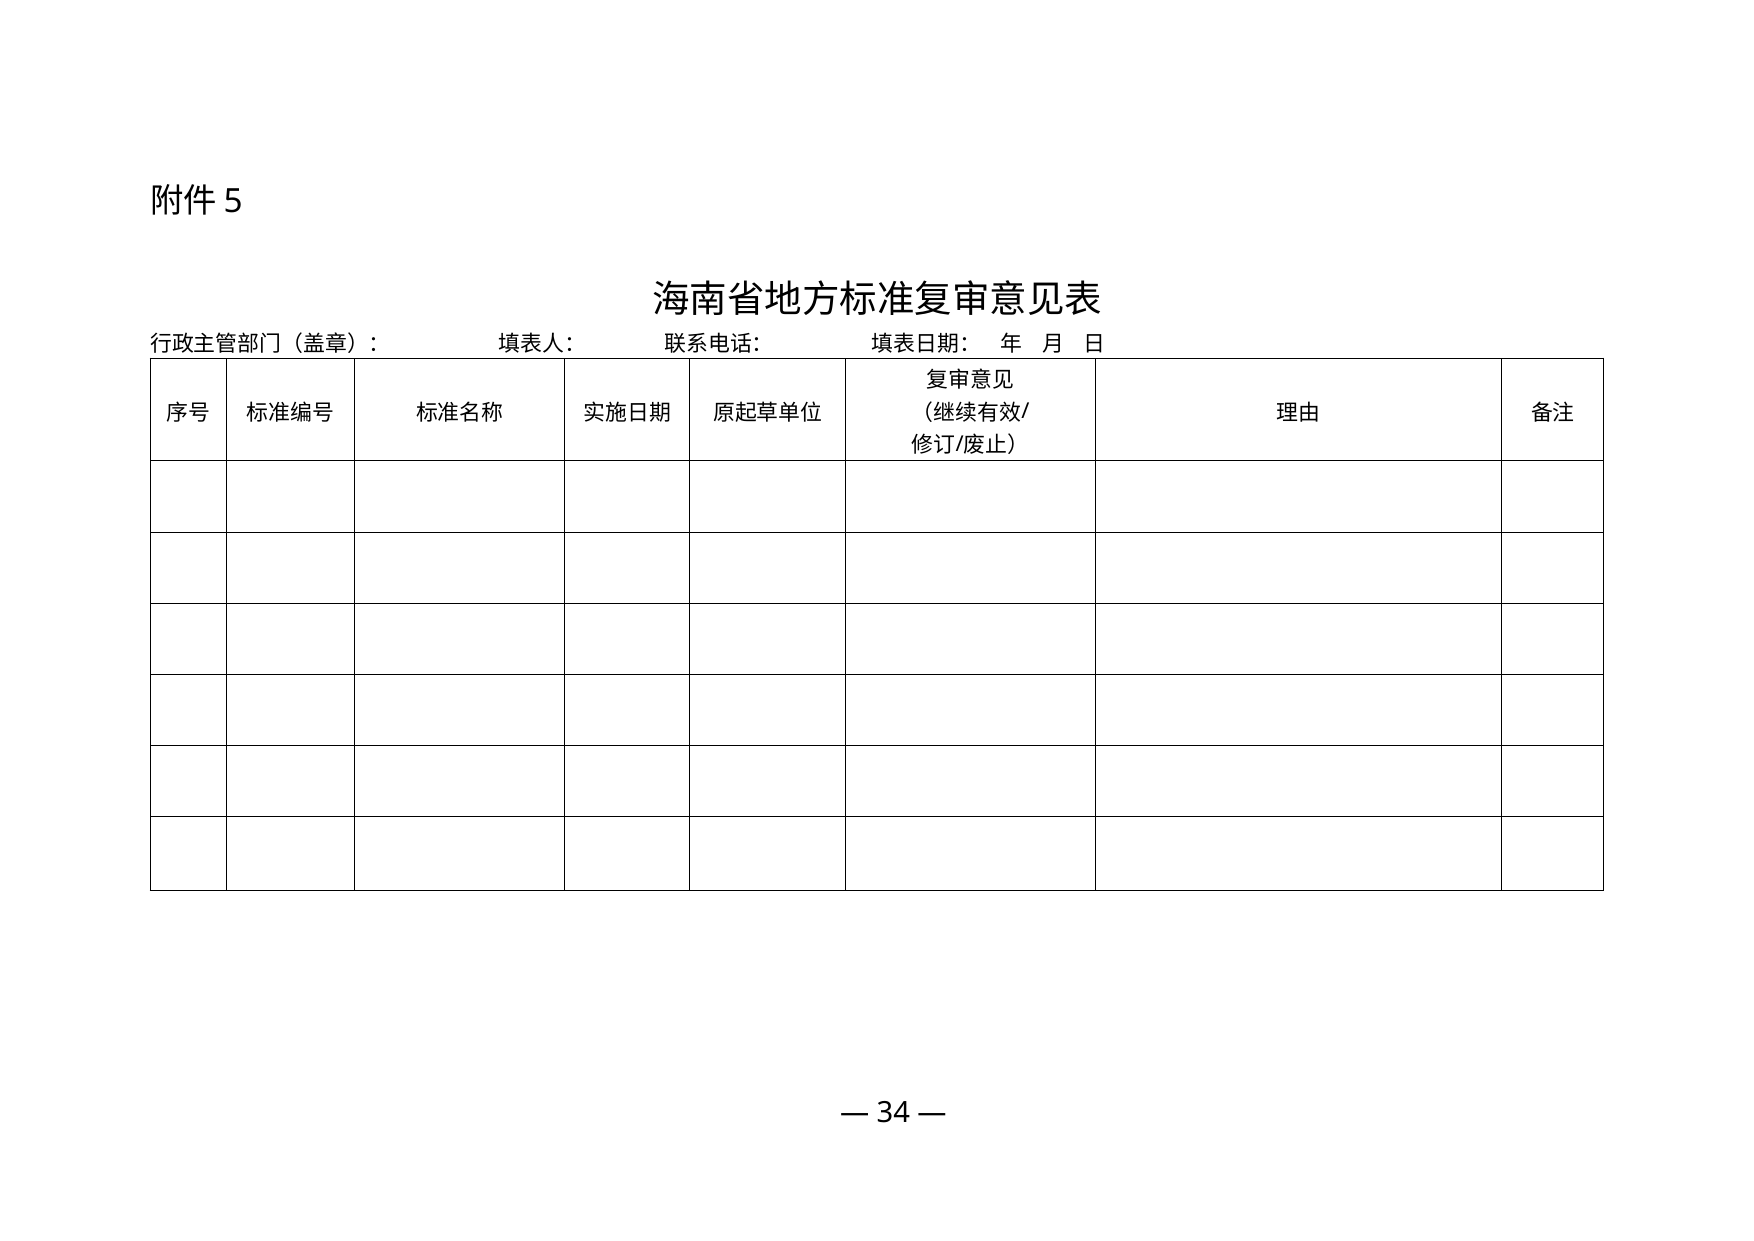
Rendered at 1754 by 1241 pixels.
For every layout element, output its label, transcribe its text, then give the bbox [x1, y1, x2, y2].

table_cell [1096, 461, 1501, 532]
table_cell [355, 533, 564, 603]
table_header 实施日期 [565, 359, 689, 460]
table_cell [690, 817, 845, 890]
table_header 序号 [151, 359, 226, 460]
table_cell [846, 675, 1095, 745]
table_cell [1502, 604, 1603, 674]
table_cell [355, 746, 564, 816]
table_cell [227, 817, 354, 890]
table_cell [846, 746, 1095, 816]
table_cell [151, 746, 226, 816]
table_cell [565, 461, 689, 532]
table_cell [690, 746, 845, 816]
table_cell [690, 604, 845, 674]
table_cell [227, 675, 354, 745]
text 附件5 [150, 165, 1604, 230]
table_cell [690, 461, 845, 532]
table_cell [1502, 746, 1603, 816]
table_cell [355, 461, 564, 532]
text 海南省地方标准复审意见表 [150, 263, 1604, 325]
table_header 标准编号 [227, 359, 354, 460]
table_cell [151, 604, 226, 674]
table_cell [1096, 604, 1501, 674]
table_cell [227, 533, 354, 603]
table_cell [846, 817, 1095, 890]
table_cell [1096, 746, 1501, 816]
table_cell [846, 461, 1095, 532]
table_cell [565, 817, 689, 890]
table_cell [355, 604, 564, 674]
table_cell [690, 533, 845, 603]
table_cell [355, 817, 564, 890]
table_cell [151, 817, 226, 890]
table_cell [1502, 461, 1603, 532]
table_cell [565, 746, 689, 816]
table_cell [1096, 675, 1501, 745]
table_cell [846, 604, 1095, 674]
table_header 备注 [1502, 359, 1603, 460]
table_header 理由 [1096, 359, 1501, 460]
table_cell [1502, 817, 1603, 890]
table_header 标准名称 [355, 359, 564, 460]
table_cell [227, 461, 354, 532]
table_cell [151, 675, 226, 745]
text 行政主管部门（盖章）： 填表人： 联系电话： 填表日期： 年 月 日 [150, 325, 1604, 358]
table_cell [227, 604, 354, 674]
table_cell [565, 675, 689, 745]
table_cell [846, 533, 1095, 603]
table_cell [565, 533, 689, 603]
table_cell [690, 675, 845, 745]
table_cell [1502, 533, 1603, 603]
table_cell [1502, 675, 1603, 745]
table_header 原起草单位 [690, 359, 845, 460]
table_cell [1096, 533, 1501, 603]
table_cell [565, 604, 689, 674]
table_cell [227, 746, 354, 816]
table_cell [355, 675, 564, 745]
table_cell [151, 533, 226, 603]
table_header 复审意见 （继续有效/ 修订/废止） [846, 359, 1095, 460]
table_cell [151, 461, 226, 532]
table_cell [1096, 817, 1501, 890]
